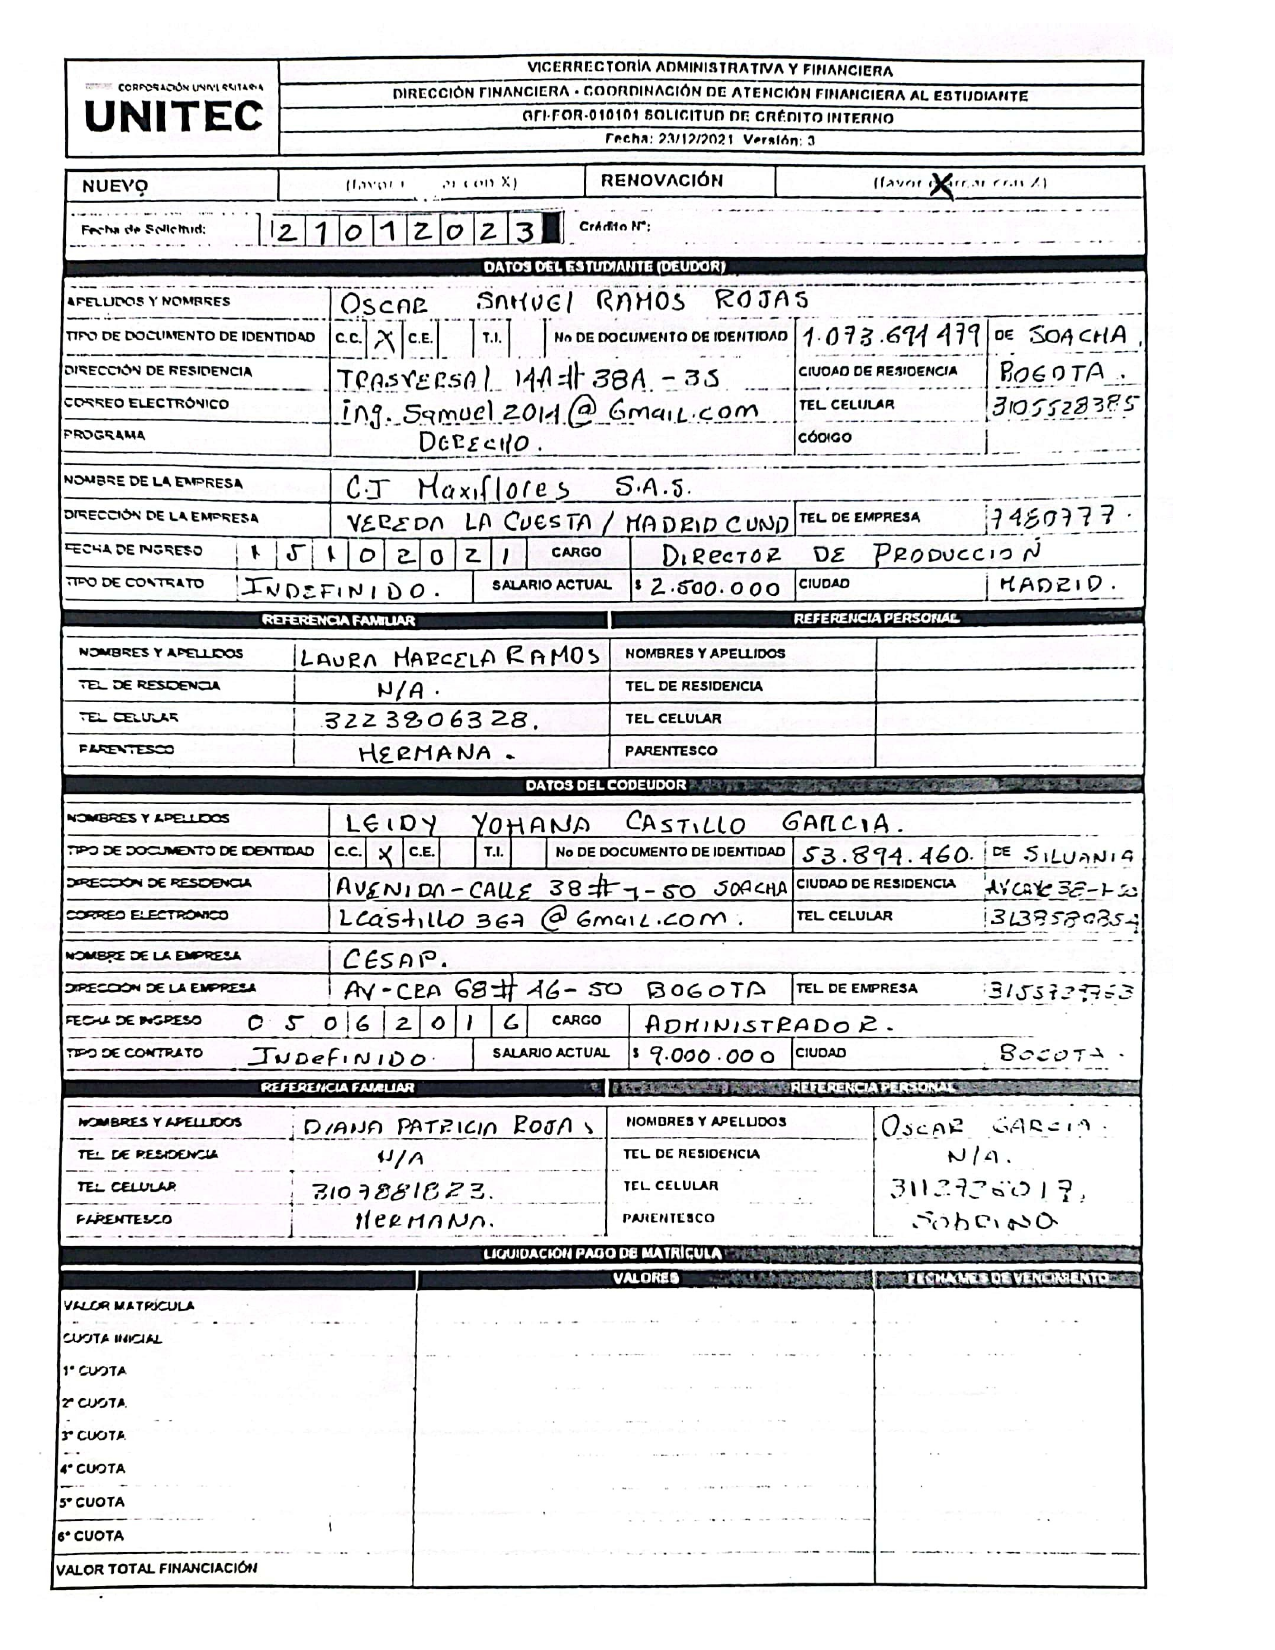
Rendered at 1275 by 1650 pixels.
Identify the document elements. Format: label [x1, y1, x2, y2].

picture [18, 23, 1173, 1610]
